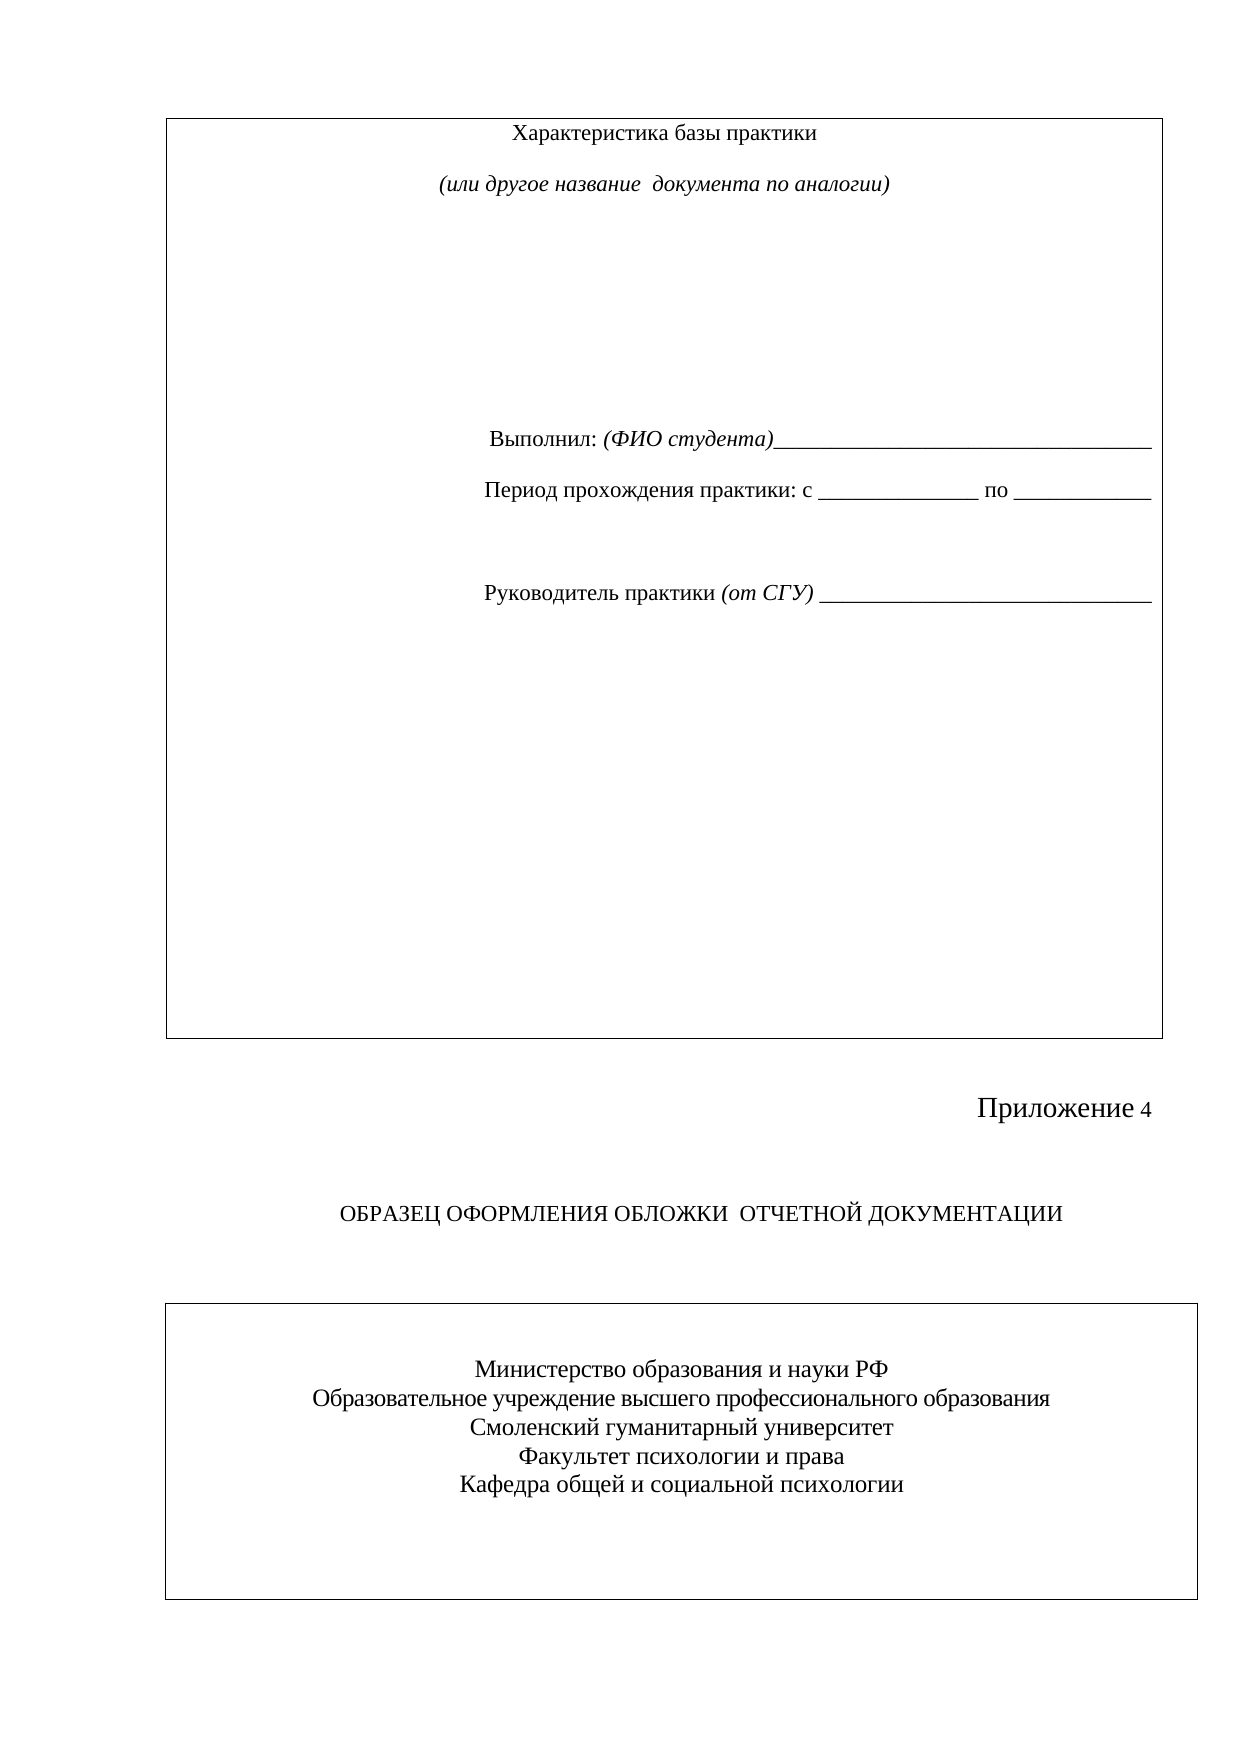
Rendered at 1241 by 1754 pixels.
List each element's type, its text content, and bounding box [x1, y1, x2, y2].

text ОБРАЗЕЦ ОФОРМЛЕНИЯ ОБЛОЖКИ ОТЧЕТНОЙ ДОКУМЕНТАЦИИ [177, 1200, 1152, 1227]
text Приложение 4 [177, 1090, 1152, 1123]
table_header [166, 1304, 1197, 1599]
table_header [167, 119, 1162, 1038]
